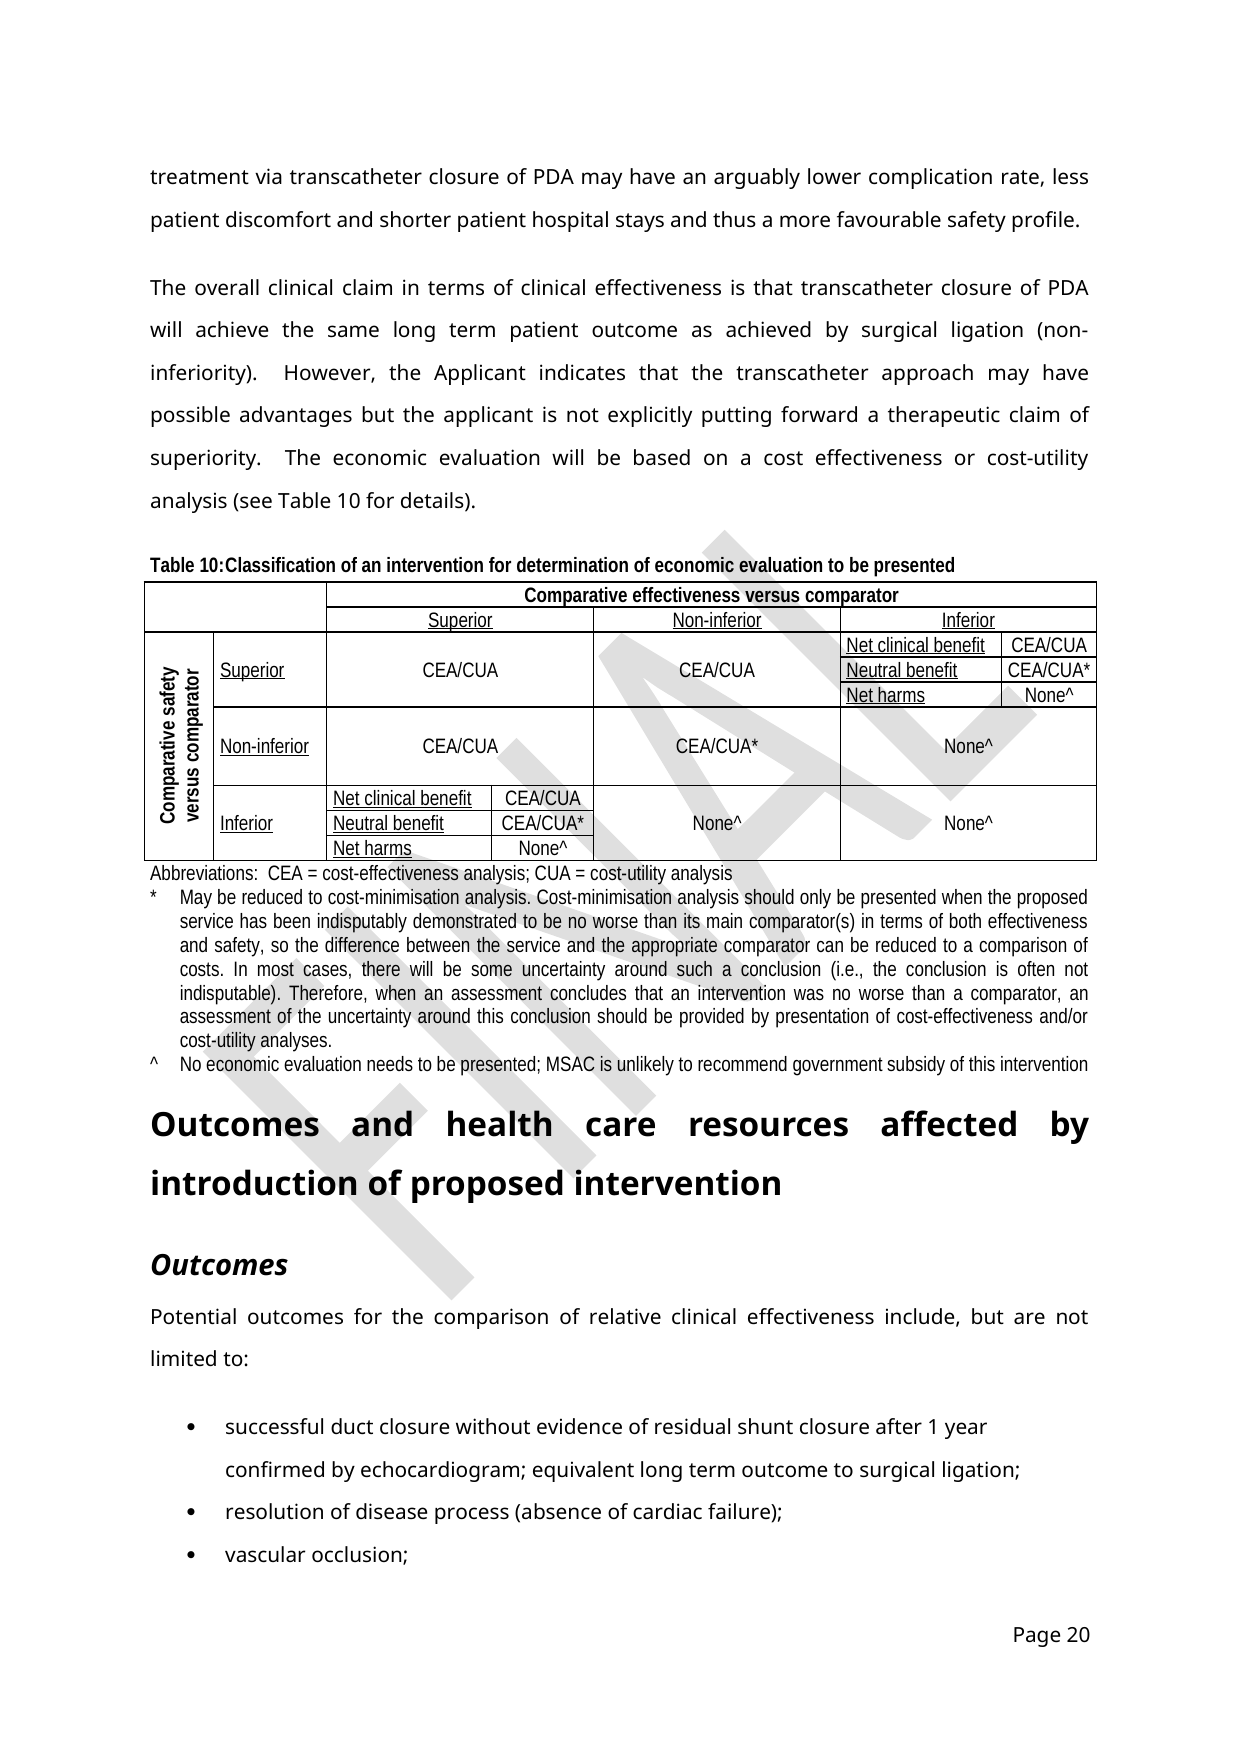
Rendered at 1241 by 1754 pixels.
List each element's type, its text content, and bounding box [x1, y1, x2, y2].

table_cell None^ [1002, 683, 1096, 706]
table_cell None^ [492, 836, 593, 859]
table_cell CEA/CUA [1002, 633, 1096, 656]
table_cell CEA/CUA [327, 708, 593, 784]
text The overall clinical claim in terms of clinical effectiveness is that transcatheter closure of PDA will achieve the same long term patient outcome as achieved by surgical ligation (non-inferiority). However, the Applicant indicates that the transcatheter approach may have possible advantages but the applicant is not explicitly putting forward a therapeutic claim of superiority. The economic evaluation will be based on a cost effectiveness or cost-utility analysis (see Table 10 for details). [150, 273, 1090, 514]
table_cell Neutral benefit [841, 658, 1001, 681]
table_cell CEA/CUA [594, 633, 840, 706]
table_cell Non-inferior [214, 708, 326, 784]
table_cell None^ [594, 786, 840, 859]
table_cell CEA/CUA [492, 786, 593, 809]
table_cell Net harms [841, 683, 1001, 706]
table_cell Net clinical benefit [327, 786, 491, 809]
table_cell Net clinical benefit [841, 633, 1001, 656]
text * May be reduced to cost-minimisation analysis. Cost-minimisation analysis should only be presented when the proposed service has been indisputably demonstrated to be no worse than its main comparator(s) in terms of both effectiveness and safety, so the difference between the service and the appropriate comparator can be reduced to a comparison of costs. In most cases, there will be some uncertainty around such a conclusion (i.e., the conclusion is often not indisputable). Therefore, when an assessment concludes that an intervention was no worse than a comparator, an assessment of the uncertainty around this conclusion should be provided by presentation of cost-effectiveness and/or cost-utility analyses. [150, 884, 1090, 1052]
table_header Comparative effectiveness versus comparator [327, 583, 1096, 606]
text ^ No economic evaluation needs to be presented; MSAC is unlikely to recommend government subsidy of this intervention [150, 1052, 1090, 1076]
text Potential outcomes for the comparison of relative clinical effectiveness include, but are not limited to: [150, 1302, 1090, 1373]
table_cell CEA/CUA* [1002, 658, 1096, 681]
table_cell Net harms [327, 836, 491, 859]
subtitle Outcomes [150, 1244, 1090, 1284]
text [150, 162, 1090, 233]
table_cell CEA/CUA* [594, 708, 840, 784]
subtitle Outcomes and health care resources affected by introduction of proposed intervention [150, 1101, 1090, 1206]
table_cell Superior [214, 633, 326, 706]
table_header [145, 583, 326, 631]
list successful duct closure without evidence of residual shunt closure after 1 year confirmed by echocardiogram; equivalent long term outcome to surgical ligation; [187, 1412, 1090, 1483]
table_cell Inferior [841, 608, 1096, 631]
table_cell None^ [841, 708, 1096, 784]
text Abbreviations: CEA = cost-effectiveness analysis; CUA = cost-utility analysis [150, 861, 1090, 884]
table_cell Superior [327, 608, 593, 631]
list resolution of disease process (absence of cardiac failure); [187, 1497, 1090, 1526]
text Table 10: Classification of an intervention for determination of economic evaluation to be presented [150, 553, 1090, 577]
table_cell Inferior [214, 786, 326, 859]
table_cell None^ [841, 786, 1096, 859]
list vascular occlusion; [187, 1540, 1090, 1568]
table_cell Neutral benefit [327, 811, 491, 834]
table_cell Comparative safety versus comparator [145, 633, 213, 859]
table_cell Non-inferior [594, 608, 840, 631]
table_cell CEA/CUA [327, 633, 593, 706]
table_cell CEA/CUA* [492, 811, 593, 834]
